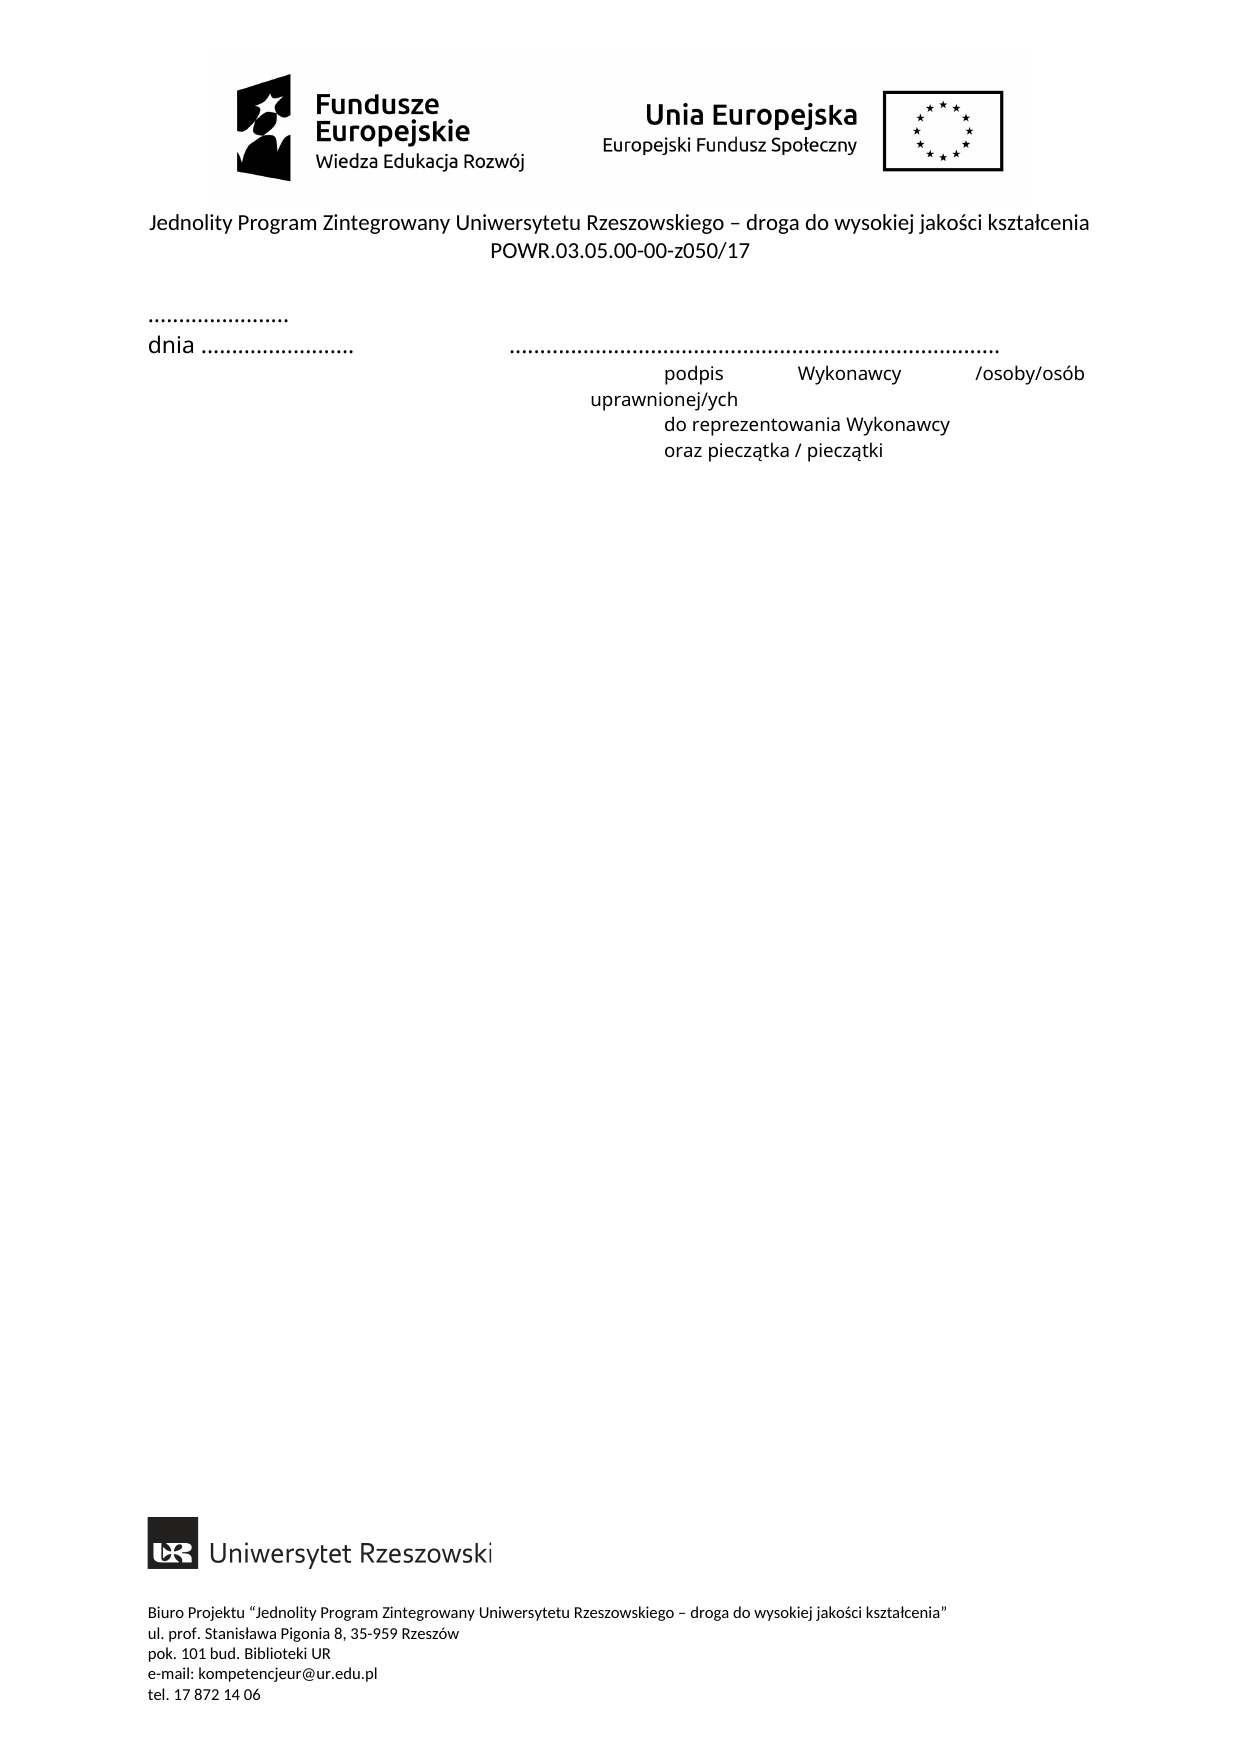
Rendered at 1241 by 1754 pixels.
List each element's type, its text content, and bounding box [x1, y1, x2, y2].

text do reprezentowania Wykonawcy [590, 412, 1085, 437]
picture [147, 1517, 492, 1569]
picture [210, 47, 1030, 208]
text oraz pieczątka / pieczątki [590, 437, 1085, 463]
text podpis Wykonawcy /osoby/osób uprawnionej/ych [590, 361, 1085, 412]
text ....................... dnia ......................... ................................................................................ [148, 298, 1093, 361]
